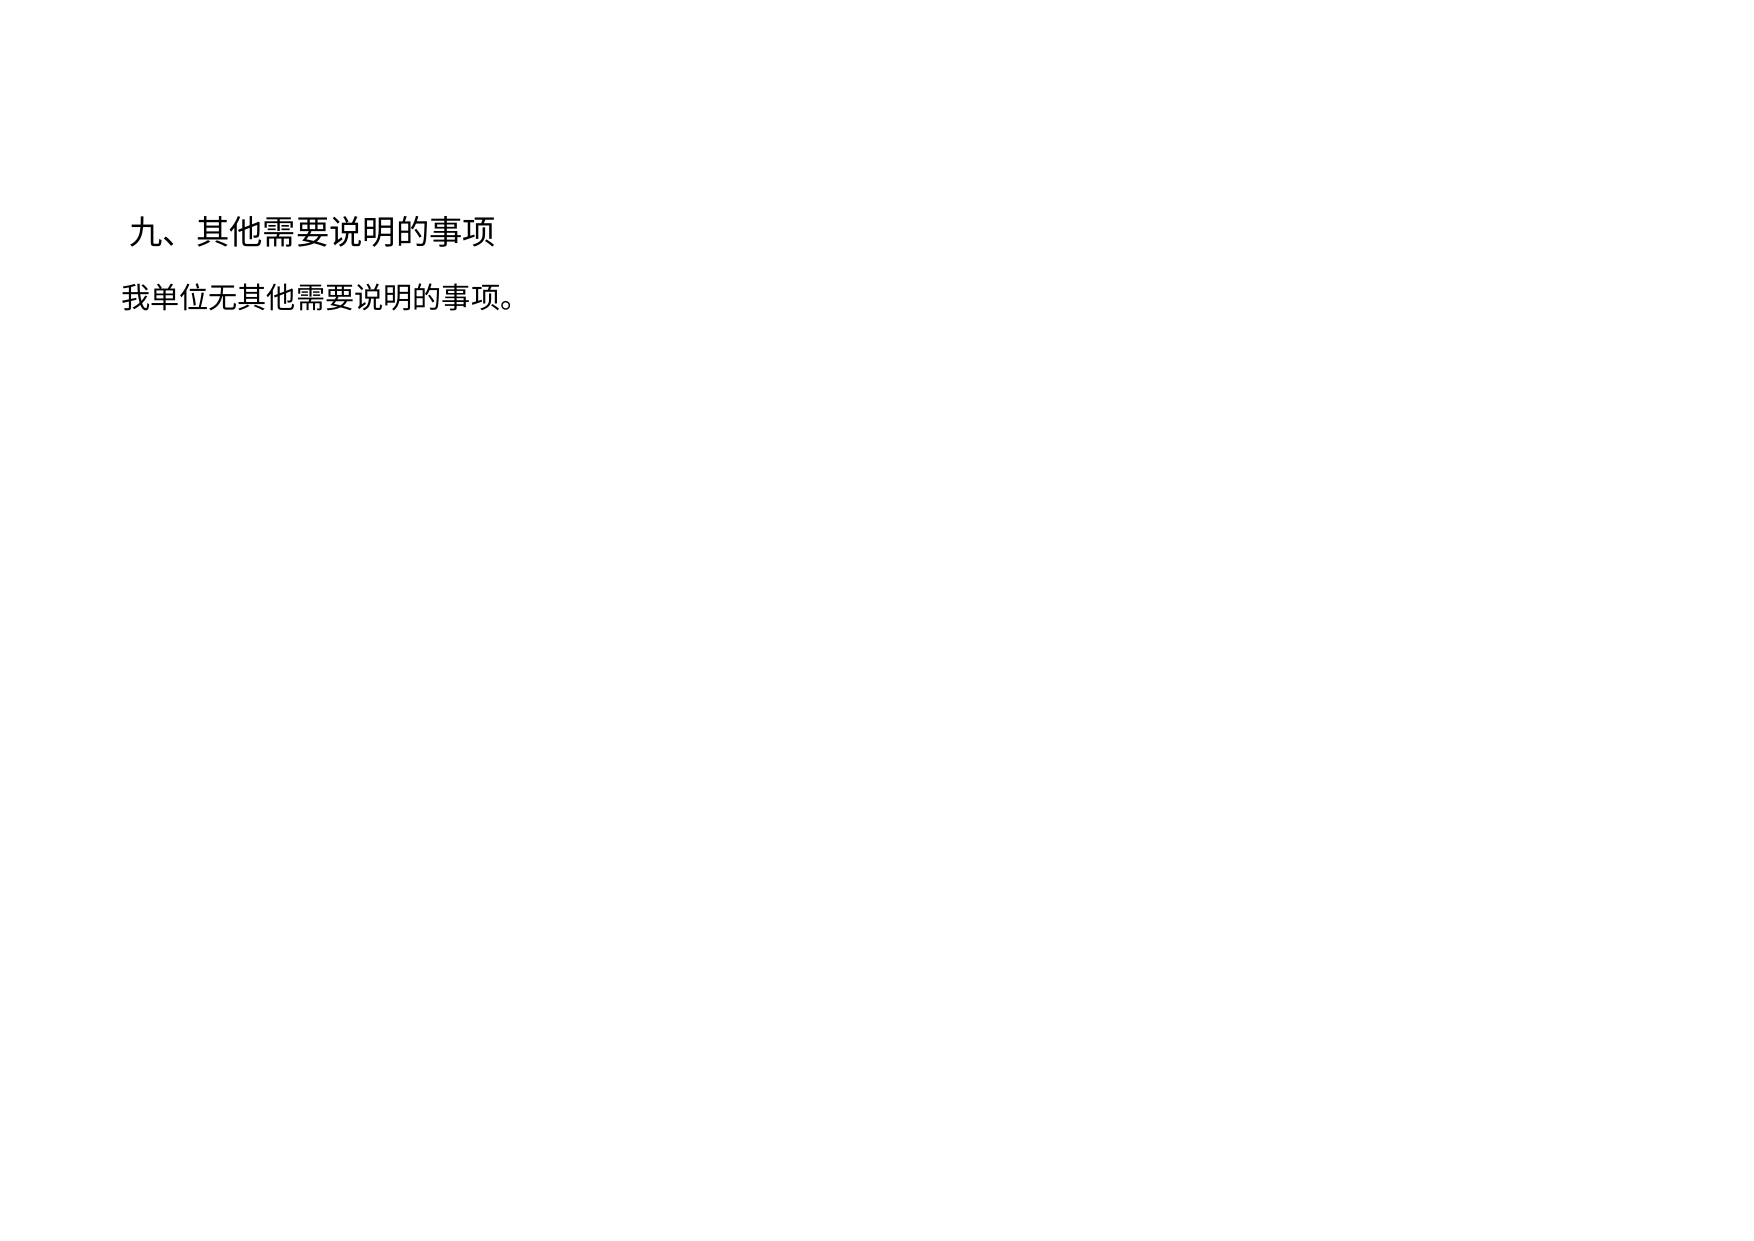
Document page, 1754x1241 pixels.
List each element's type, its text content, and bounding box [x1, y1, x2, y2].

text 我单位无其他需要说明的事项。 [62, 264, 1614, 329]
text 九、其他需要说明的事项 [62, 198, 1614, 263]
